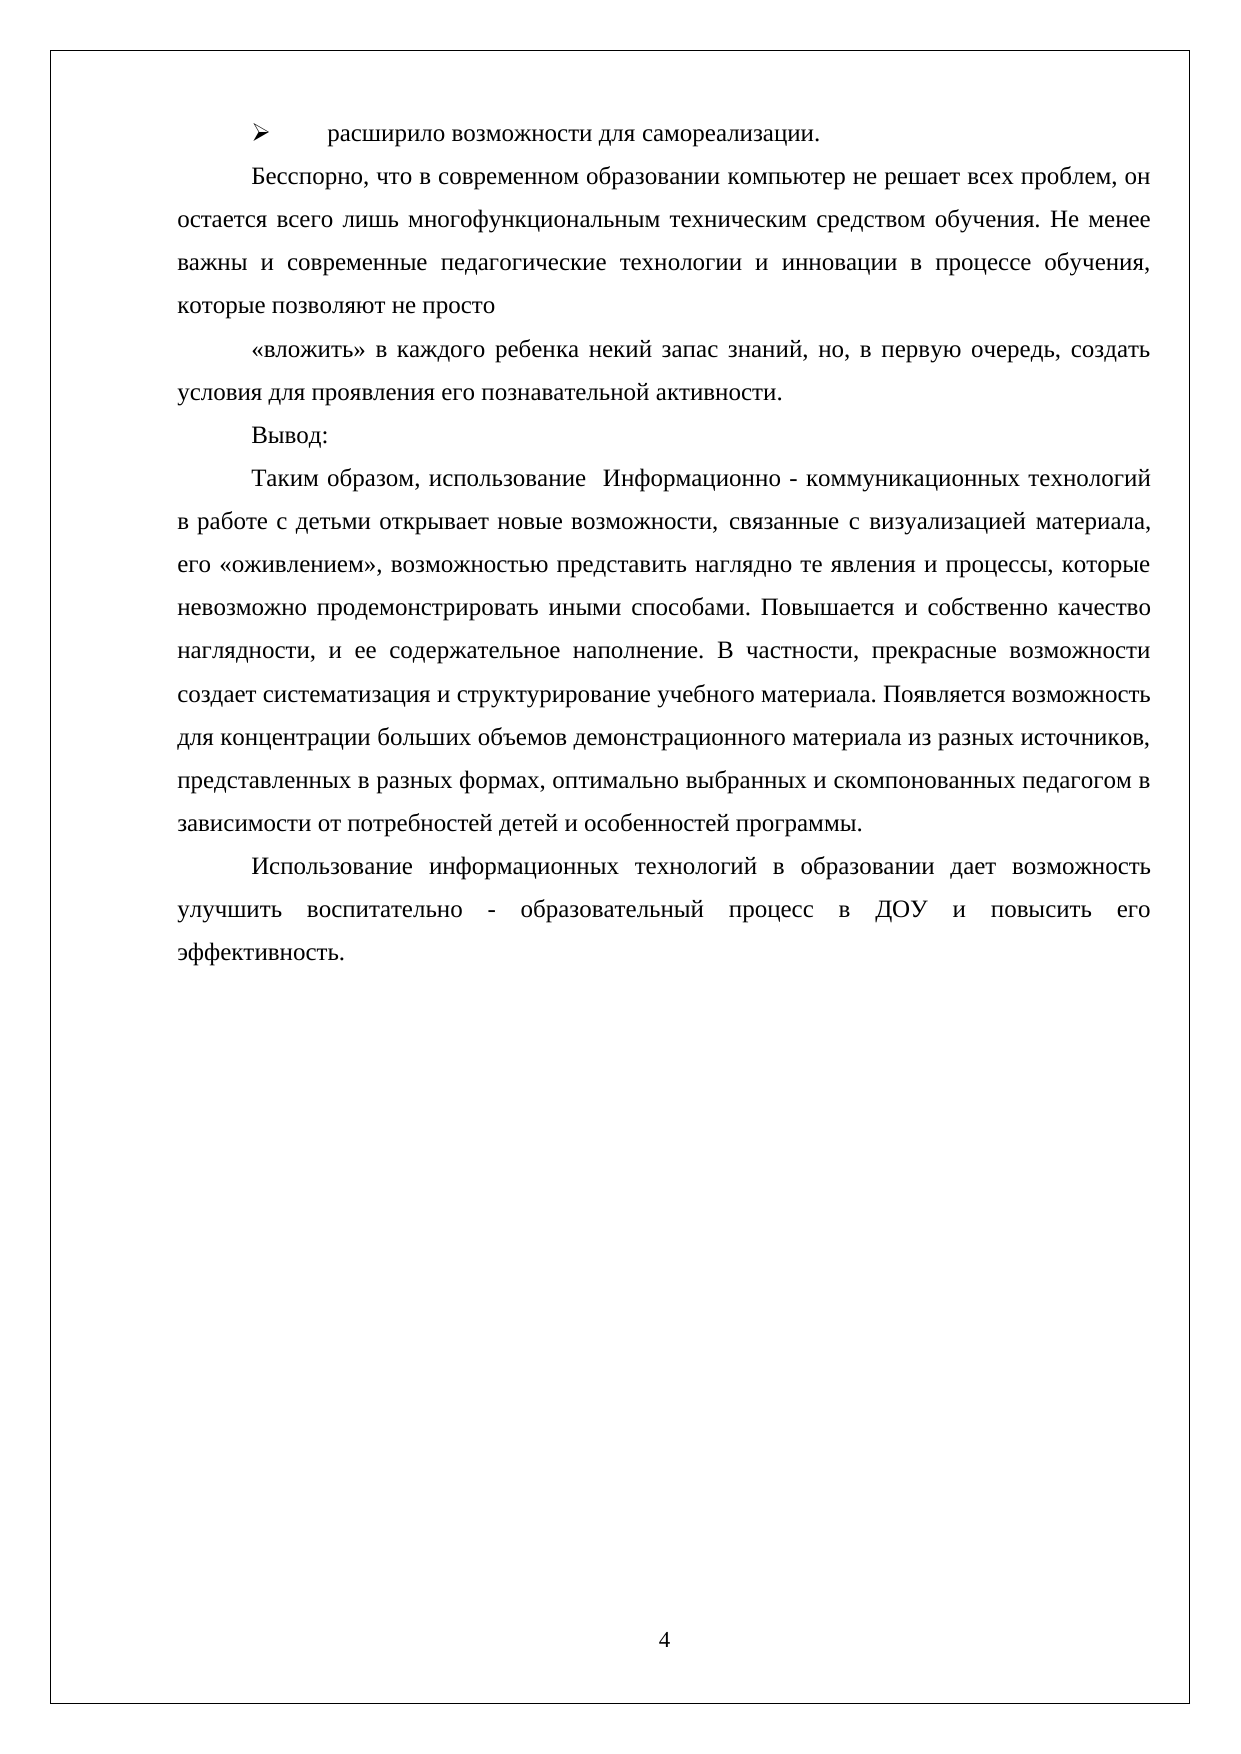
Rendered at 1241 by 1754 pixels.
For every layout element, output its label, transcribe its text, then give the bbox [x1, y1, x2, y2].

text Использование информационных технологий в образовании дает возможность улучшить воспитательно - образовательный процесс в ДОУ и повысить его эффективность. [177, 851, 1152, 966]
list расширило возможности для самореализации. [177, 118, 1152, 147]
text «вложить» в каждого ребенка некий запас знаний, но, в первую очередь, создать условия для проявления его познавательной активности. [177, 334, 1152, 406]
text Вывод: [177, 420, 1152, 449]
text Бесспорно, что в современном образовании компьютер не решает всех проблем, он остается всего лишь многофункциональным техническим средством обучения. Не менее важны и современные педагогические технологии и инновации в процессе обучения, которые позволяют не просто [177, 161, 1152, 319]
text Таким образом, использование Информационно - коммуникационных технологий в работе с детьми открывает новые возможности, связанные с визуализацией материала, его «оживлением», возможностью представить наглядно те явления и процессы, которые невозможно продемонстрировать иными способами. Повышается и собственно качество наглядности, и ее содержательное наполнение. В частности, прекрасные возможности создает систематизация и структурирование учебного материала. Появляется возможность для концентрации больших объемов демонстрационного материала из разных источников, представленных в разных формах, оптимально выбранных и скомпонованных педагогом в зависимости от потребностей детей и особенностей программы. [177, 463, 1152, 837]
